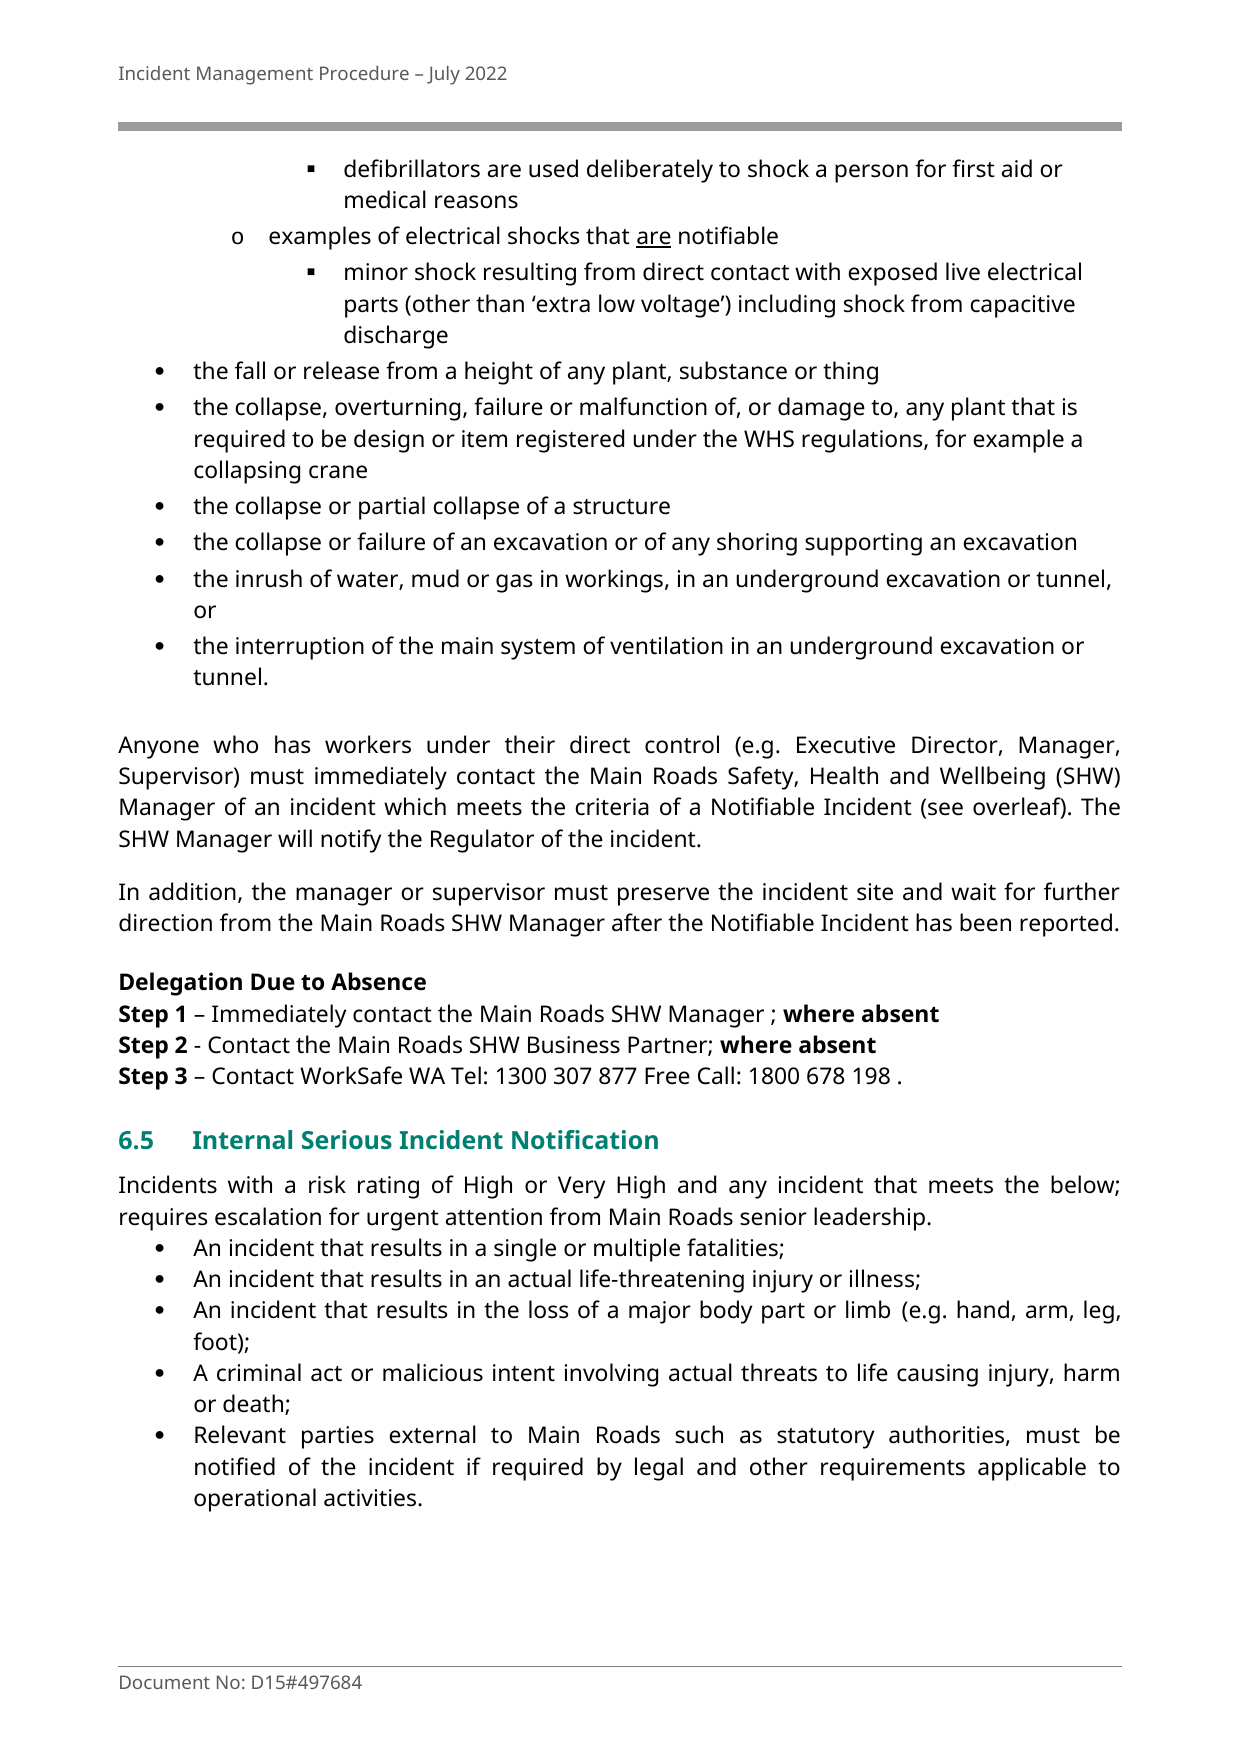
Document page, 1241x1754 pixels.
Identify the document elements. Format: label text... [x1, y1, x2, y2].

list the inrush of water, mud or gas in workings, in an underground excavation or tunnel, or [156, 563, 1122, 625]
text Step 3 – Contact WorkSafe WA Tel: 1300 307 877 Free Call: 1800 678 198 . [118, 1060, 1122, 1091]
list minor shock resulting from direct contact with exposed live electrical parts (other than ‘extra low voltage’) including shock from capacitive discharge [306, 256, 1122, 350]
list defibrillators are used deliberately to shock a person for first aid or medical reasons [306, 152, 1122, 215]
text Step 1 – Immediately contact the Main Roads SHW Manager ; where absent [118, 998, 1122, 1029]
list An incident that results in a single or multiple fatalities; [156, 1232, 1122, 1263]
list the interruption of the main system of ventilation in an underground excavation or tunnel. [156, 630, 1122, 693]
text Incidents with a risk rating of High or Very High and any incident that meets the below; requires escalation for urgent attention from Main Roads senior leadership. [118, 1169, 1122, 1232]
text Anyone who has workers under their direct control (e.g. Executive Director, Manager, Supervisor) must immediately contact the Main Roads Safety, Health and Wellbeing (SHW) Manager of an incident which meets the criteria of a Notifiable Incident (see overleaf). The SHW Manager will notify the Regulator of the incident. [118, 729, 1122, 854]
list the collapse or failure of an excavation or of any shoring supporting an excavation [156, 526, 1122, 558]
subtitle Internal Serious Incident Notification [118, 1123, 1122, 1157]
text Delegation Due to Absence [118, 966, 1122, 998]
list the fall or release from a height of any plant, substance or thing [156, 355, 1122, 386]
list examples of electrical shocks that are notifiable [231, 220, 1122, 251]
list A criminal act or malicious intent involving actual threats to life causing injury, harm or death; [156, 1357, 1122, 1419]
list An incident that results in the loss of a major body part or limb (e.g. hand, arm, leg, foot); [156, 1294, 1122, 1357]
list Relevant parties external to Main Roads such as statutory authorities, must be notified of the incident if required by legal and other requirements applicable to operational activities. [156, 1419, 1122, 1513]
text In addition, the manager or supervisor must preserve the incident site and wait for further direction from the Main Roads SHW Manager after the Notifiable Incident has been reported. [118, 875, 1122, 938]
list An incident that results in an actual life-threatening injury or illness; [156, 1263, 1122, 1294]
text Step 2 - Contact the Main Roads SHW Business Partner; where absent [118, 1029, 1122, 1060]
list the collapse, overturning, failure or malfunction of, or damage to, any plant that is required to be design or item registered under the WHS regulations, for example a collapsing crane [156, 391, 1122, 485]
list the collapse or partial collapse of a structure [156, 490, 1122, 521]
